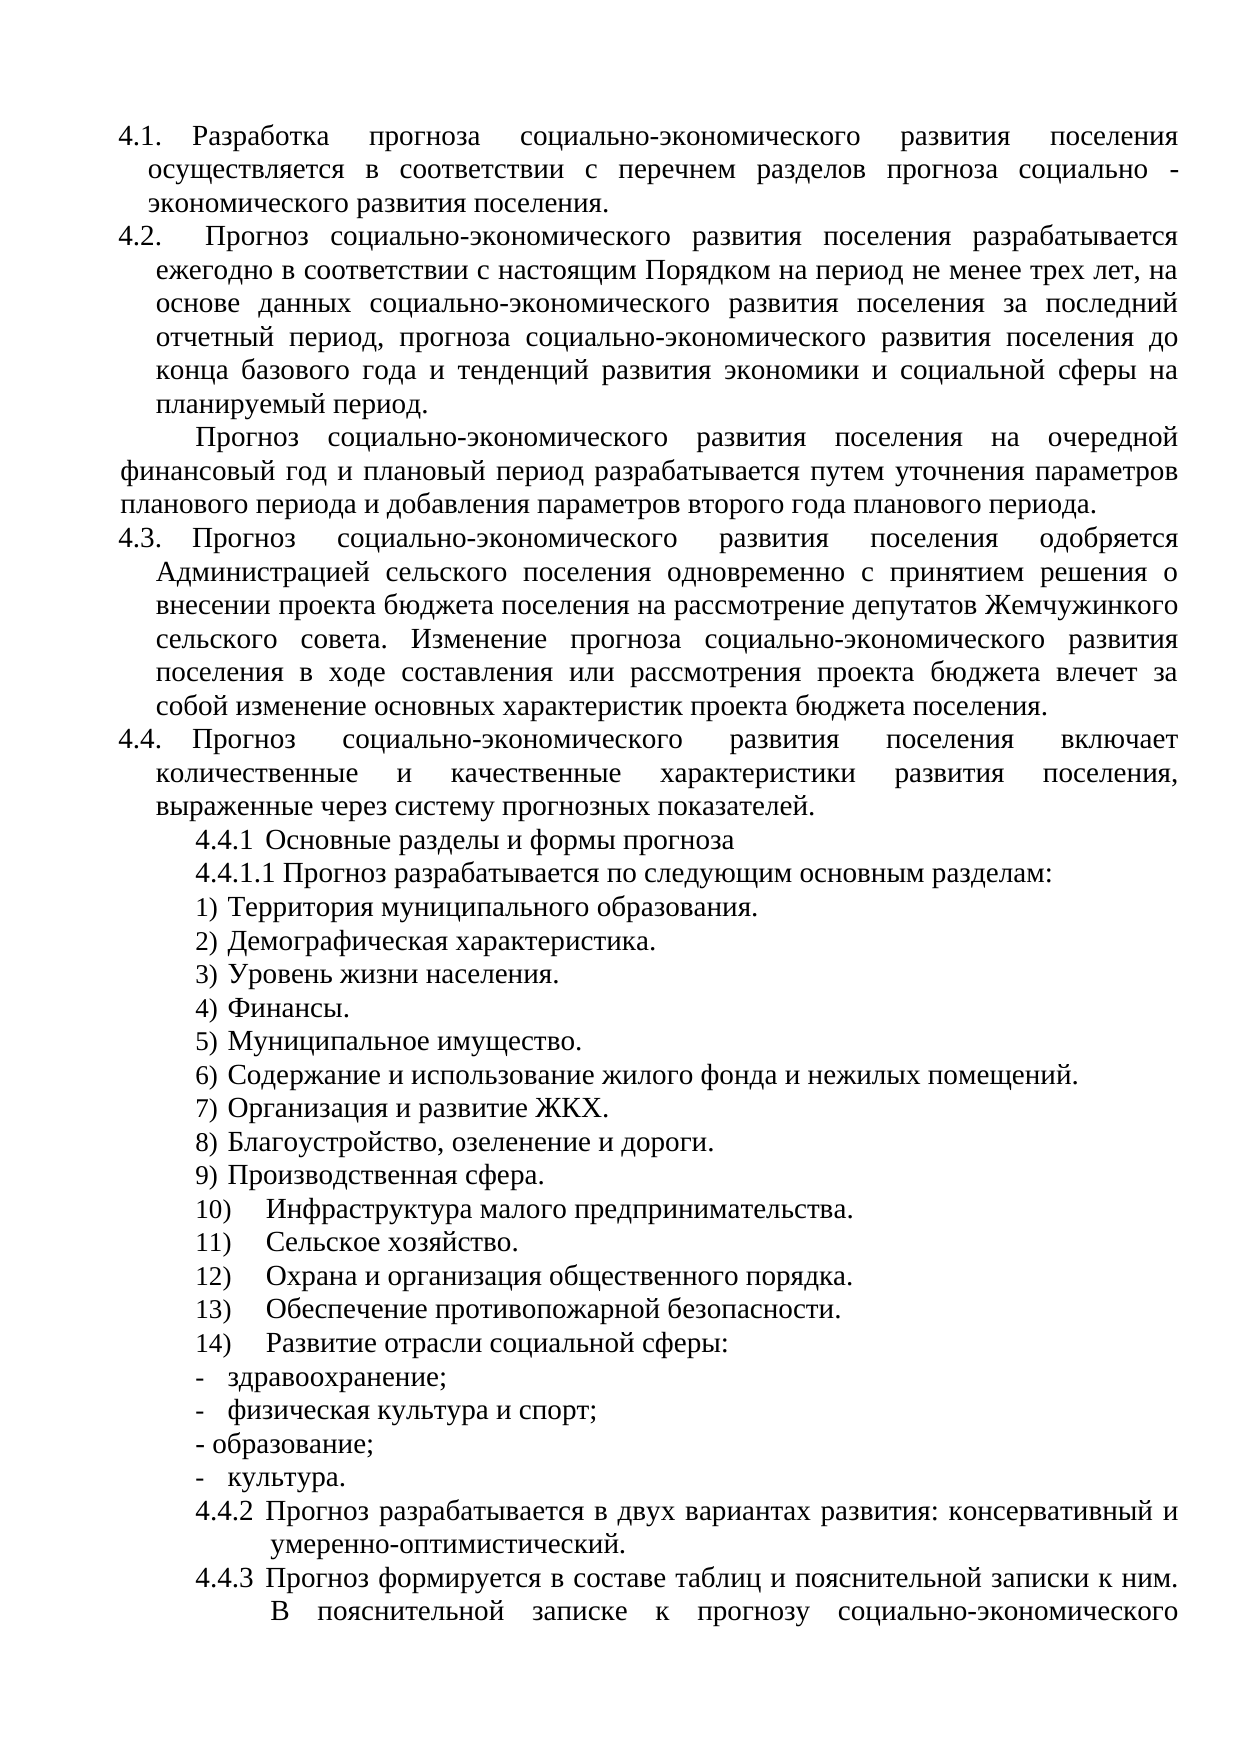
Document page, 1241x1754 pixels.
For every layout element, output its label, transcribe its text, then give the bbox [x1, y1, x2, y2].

list Прогноз социально-экономического развития поселения одобряется Администрацией сельского поселения одновременно с принятием решения о внесении проекта бюджета поселения на рассмотрение депутатов Жемчужинкого сельского совета. Изменение прогноза социально-экономического развития поселения в ходе составления или рассмотрения проекта бюджета влечет за собой изменение основных характеристик проекта бюджета поселения. [118, 521, 1179, 722]
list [195, 1560, 1179, 1627]
list Основные разделы и формы прогноза [195, 822, 1181, 856]
list Сельское хозяйство. [120, 1225, 1181, 1258]
text Прогноз социально-экономического развития поселения на очередной финансовый год и плановый период разрабатывается путем уточнения параметров планового периода и добавления параметров второго года планового периода. [120, 420, 1179, 521]
list культура. [120, 1460, 1181, 1493]
list Прогноз разрабатывается в двух вариантах развития: консервативный и умеренно-оптимистический. [195, 1493, 1179, 1560]
list Муниципальное имущество. [120, 1024, 1181, 1057]
text 4.4.1.1 Прогноз разрабатывается по следующим основным разделам: [120, 856, 1181, 889]
list Охрана и организация общественного порядка. [120, 1258, 1181, 1292]
list Производственная сфера. [120, 1158, 1181, 1191]
list Финансы. [120, 990, 1181, 1024]
list Уровень жизни населения. [120, 957, 1181, 990]
list Благоустройство, озеленение и дороги. [120, 1124, 1181, 1158]
list здравоохранение; [120, 1359, 1181, 1393]
list Прогноз социально-экономического развития поселения разрабатывается ежегодно в соответствии с настоящим Порядком на период не менее трех лет, на основе данных социально-экономического развития поселения за последний отчетный период, прогноза социально-экономического развития поселения до конца базового года и тенденций развития экономики и социальной сферы на планируемый период. [118, 219, 1179, 420]
list Разработка прогноза социально-экономического развития поселения осуществляется в соответствии с перечнем разделов прогноза социально - экономического развития поселения. [118, 118, 1179, 219]
list Организация и развитие ЖКХ. [120, 1091, 1181, 1124]
list физическая культура и спорт; [120, 1393, 1181, 1426]
list Демографическая характеристика. [120, 923, 1181, 957]
list Инфраструктура малого предпринимательства. [120, 1191, 1181, 1225]
list Содержание и использование жилого фонда и нежилых помещений. [120, 1057, 1181, 1091]
list Развитие отрасли социальной сферы: [120, 1326, 1181, 1359]
list Прогноз социально-экономического развития поселения включает количественные и качественные характеристики развития поселения, выраженные через систему прогнозных показателей. [118, 722, 1179, 822]
list Обеспечение противопожарной безопасности. [120, 1292, 1181, 1326]
list Территория муниципального образования. [120, 889, 1181, 923]
text - образование; [195, 1426, 1181, 1460]
